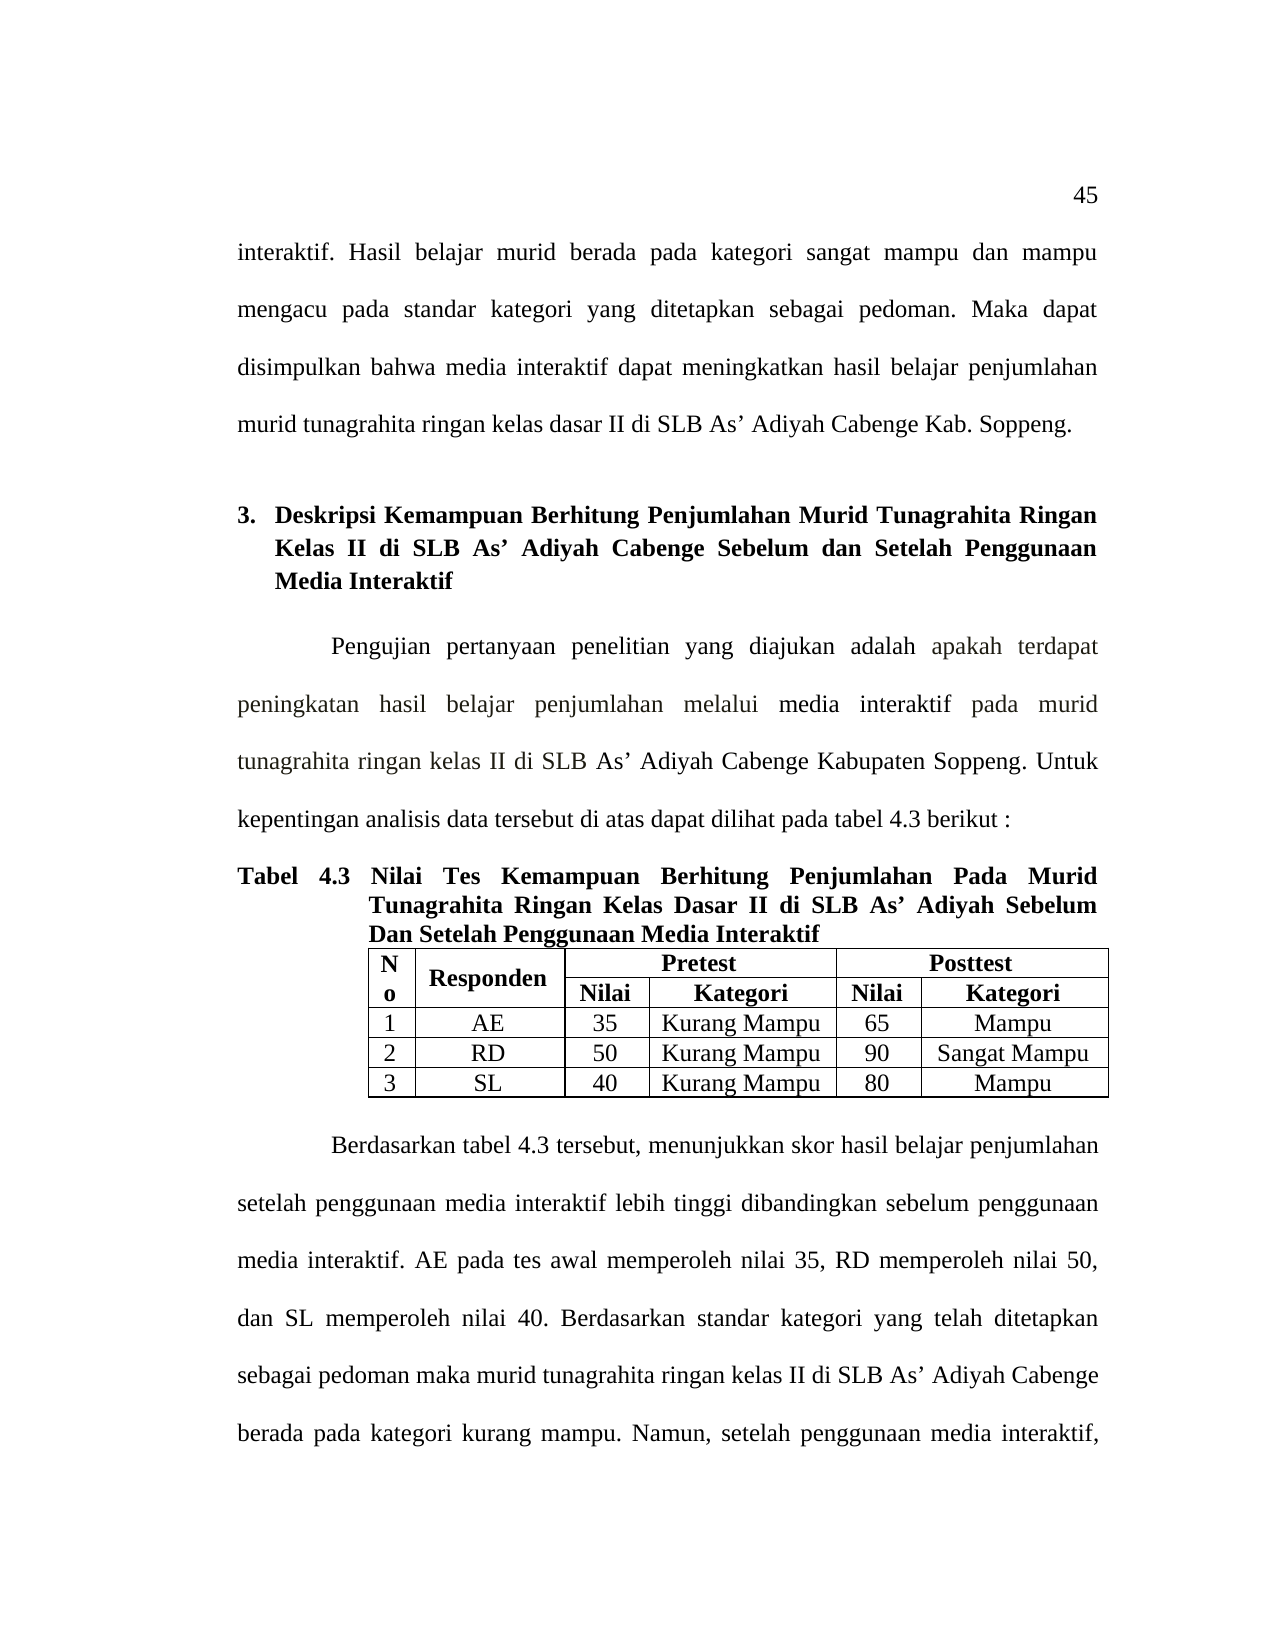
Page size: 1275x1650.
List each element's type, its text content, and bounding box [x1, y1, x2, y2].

table_cell Kurang Mampu [650, 1038, 836, 1067]
table_cell Kurang Mampu [650, 1068, 836, 1096]
table_header Responden [416, 949, 564, 1007]
table_header Posttest [837, 949, 1108, 977]
table_cell Nilai [566, 978, 649, 1007]
table_cell SL [416, 1068, 564, 1096]
table_cell 2 [369, 1038, 415, 1067]
table_cell 90 [837, 1038, 921, 1067]
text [237, 1131, 1099, 1447]
table_cell RD [416, 1038, 564, 1067]
table_cell Kurang Mampu [650, 1008, 836, 1037]
table_cell 40 [566, 1068, 649, 1096]
table_cell 65 [837, 1008, 921, 1037]
table_cell Kategori [650, 978, 836, 1007]
table_cell Nilai [837, 978, 921, 1007]
table_cell AE [416, 1008, 564, 1037]
table_cell Kategori [922, 978, 1108, 1007]
table_cell 3 [369, 1068, 415, 1096]
table_cell Mampu [922, 1008, 1108, 1037]
table_cell Mampu [922, 1068, 1108, 1096]
list Deskripsi Kemampuan Berhitung Penjumlahan Murid Tunagrahita Ringan Kelas II di SLB As’ Adiyah Cabenge Sebelum dan Setelah Penggunaan Media Interaktif [237, 500, 1098, 595]
table_header Pretest [566, 949, 836, 977]
table_cell Sangat Mampu [922, 1038, 1108, 1067]
text Tabel 4.3 Nilai Tes Kemampuan Berhitung Penjumlahan Pada Murid Tunagrahita Ringan Kelas Dasar II di SLB As’ Adiyah Sebelum Dan Setelah Penggunaan Media Interaktif [237, 861, 1098, 947]
table_cell 35 [566, 1008, 649, 1037]
table_cell 1 [369, 1008, 415, 1037]
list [237, 237, 1098, 438]
table_header No [369, 949, 415, 1007]
table_cell 80 [837, 1068, 921, 1096]
table_cell 50 [566, 1038, 649, 1067]
list Pengujian pertanyaan penelitian yang diajukan adalah apakah terdapat peningkatan hasil belajar penjumlahan melalui media interaktif pada murid tunagrahita ringan kelas II di SLB As’ Adiyah Cabenge Kabupaten Soppeng. Untuk kepentingan analisis data tersebut di atas dapat dilihat pada tabel 4.3 berikut : [237, 631, 1098, 832]
